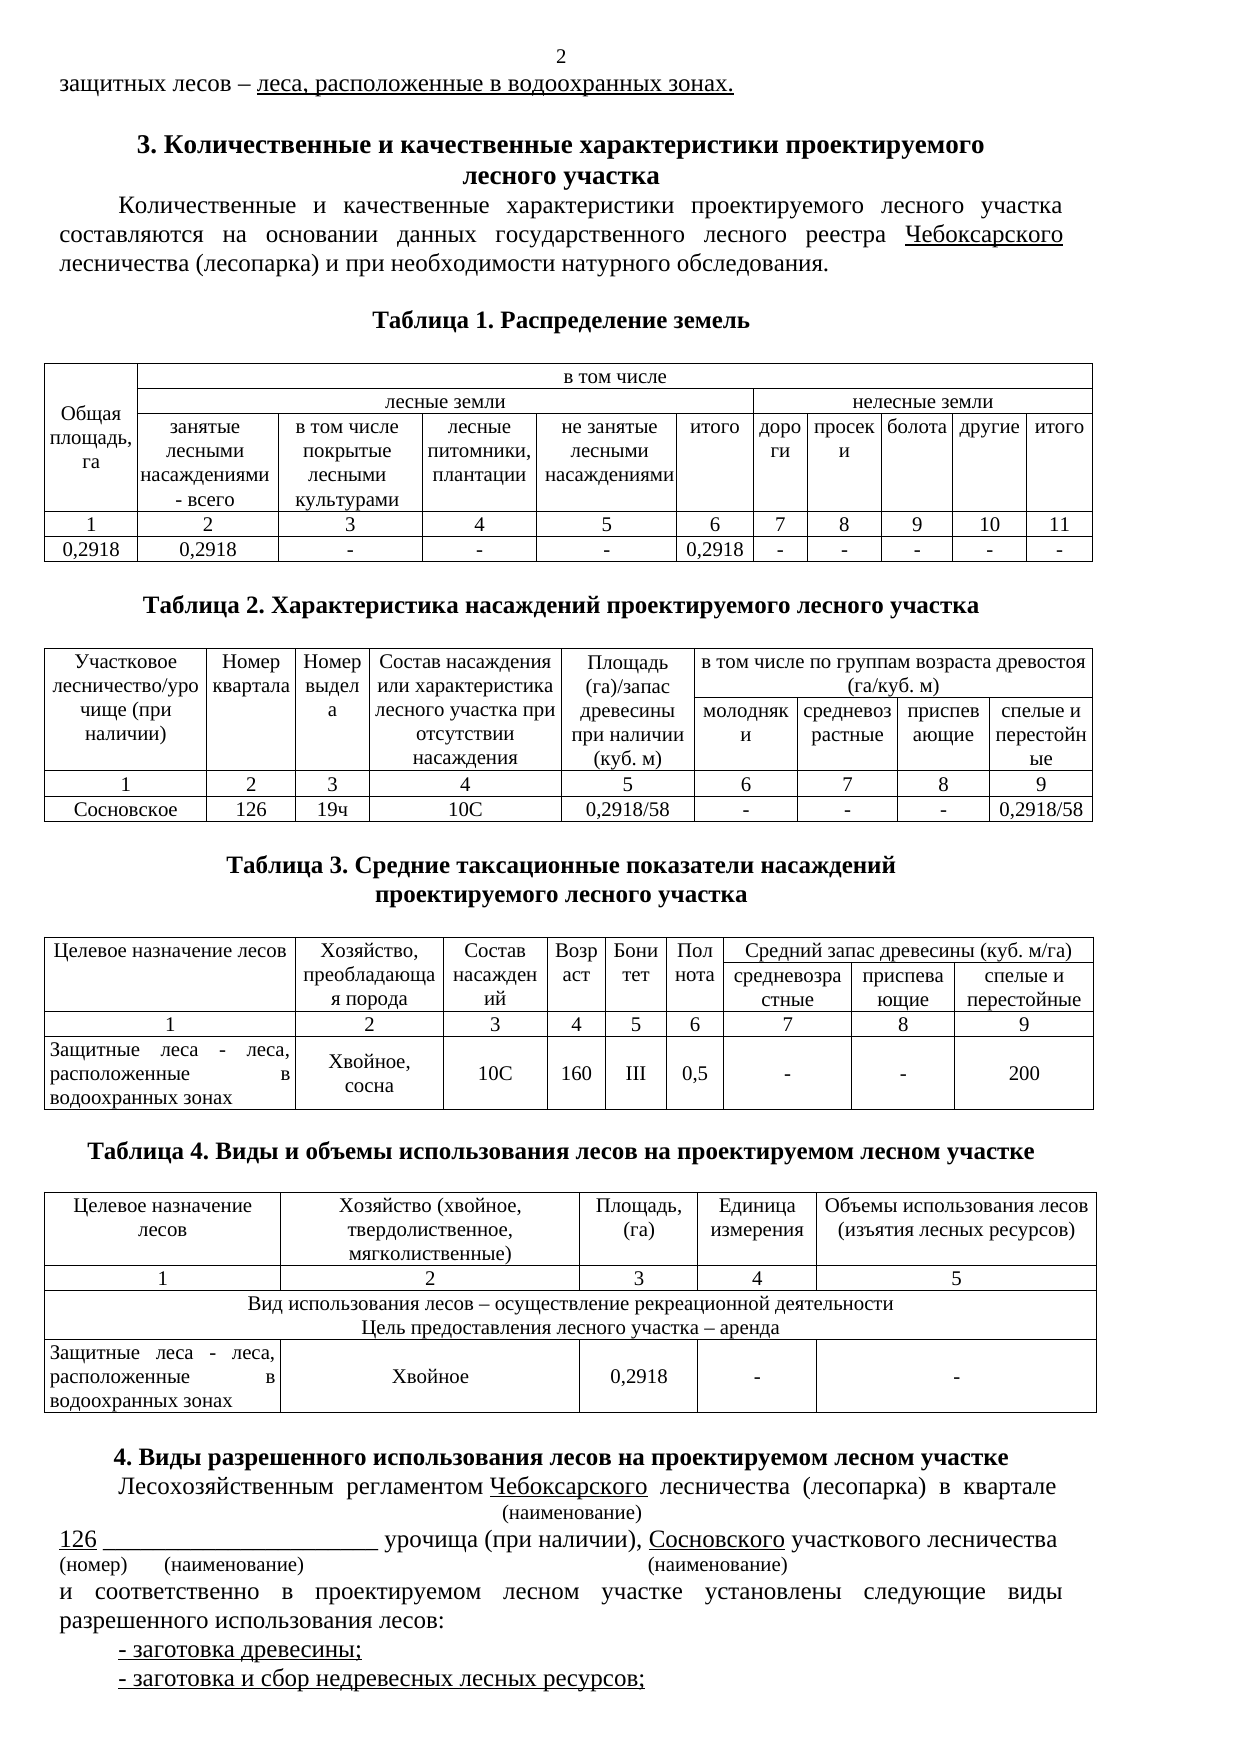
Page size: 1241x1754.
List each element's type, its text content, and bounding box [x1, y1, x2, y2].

table_cell - [279, 537, 422, 561]
table_cell просеки [808, 414, 881, 511]
table_cell - [698, 1340, 816, 1412]
text Таблица 1. Распределение земель [59, 306, 1063, 334]
table_header Состав насаждений [444, 938, 547, 1011]
table_cell в том числе покрытые лесными культурами [279, 414, 422, 511]
table_cell болота [882, 414, 952, 511]
table_cell 5 [606, 1012, 666, 1036]
table_cell итого [677, 414, 753, 511]
table_cell 9 [990, 771, 1092, 796]
table_cell 126 [207, 797, 295, 821]
table_cell 4 [370, 771, 561, 796]
text лесного участка [59, 159, 1063, 191]
table_cell - [1027, 537, 1092, 561]
table_cell 1 [45, 1012, 295, 1036]
table_header Бонитет [606, 938, 666, 1011]
table_cell - [724, 1037, 851, 1109]
table_cell дороги [754, 414, 807, 511]
table_cell - [898, 797, 989, 821]
table_header в том числе по группам возраста древостоя (га/куб. м) [695, 649, 1092, 697]
table_cell Сосновское [45, 797, 206, 821]
table_cell 8 [852, 1012, 954, 1036]
table_cell занятые лесными насаждениями - всего [138, 414, 278, 511]
table_cell 0,5 [667, 1037, 723, 1109]
table_cell 6 [677, 512, 753, 536]
table_header Объемы использования лесов (изъятия лесных ресурсов) [817, 1193, 1096, 1265]
table_cell 5 [817, 1266, 1096, 1290]
text проектируемого лесного участка [59, 879, 1063, 908]
text Таблица 2. Характеристика насаждений проектируемого лесного участка [59, 591, 1063, 619]
table_cell 9 [955, 1012, 1093, 1036]
table_header Целевое назначение лесов [45, 1193, 280, 1265]
table_cell 3 [580, 1266, 697, 1290]
table_cell 0,2918 [580, 1340, 697, 1412]
table_cell 2 [281, 1266, 579, 1290]
table_cell - [882, 537, 952, 561]
table_cell 200 [955, 1037, 1093, 1109]
table_cell спелые и перестойные [955, 963, 1093, 1011]
table_cell другие [953, 414, 1026, 511]
table_cell 4 [423, 512, 536, 536]
table_header Средний запас древесины (куб. м/га) [724, 938, 1093, 962]
table_cell лесные земли [138, 389, 753, 413]
table_cell 4 [698, 1266, 816, 1290]
text Лесохозяйственным регламентом Чебоксарского лесничества (лесопарка) в квартале [59, 1471, 1063, 1499]
table_cell - [798, 797, 897, 821]
table_header Возраст [548, 938, 605, 1011]
table_cell 11 [1027, 512, 1092, 536]
table_cell - [754, 537, 807, 561]
text Количественные и качественные характеристики проектируемого лесного участка составляются на основании данных государственного лесного реестра Чебоксарского лесничества (лесопарка) и при необходимости натурного обследования. [59, 191, 1063, 277]
table_header Площадь (га)/запас древесины при наличии (куб. м) [562, 649, 694, 770]
table_cell 3 [296, 771, 369, 796]
table_cell молодняки [695, 698, 797, 770]
table_cell - [817, 1340, 1096, 1412]
table_header Единица измерения [698, 1193, 816, 1265]
table_header Площадь, (га) [580, 1193, 697, 1265]
table_header Состав насаждения или характеристика лесного участка при отсутствии насаждения [370, 649, 561, 770]
text (наименование) [59, 1499, 1063, 1524]
table_cell 0,2918 [677, 537, 753, 561]
text - заготовка и сбор недревесных лесных ресурсов; [59, 1663, 1063, 1691]
text (номер) (наименование) (наименование) [59, 1552, 1063, 1576]
table_cell 10С [370, 797, 561, 821]
table_cell 9 [882, 512, 952, 536]
table_cell - [537, 537, 676, 561]
table_header Полнота [667, 938, 723, 1011]
table_header Хозяйство (хвойное, твердолиственное, мягколиственные) [281, 1193, 579, 1265]
table_cell 6 [695, 771, 797, 796]
table_cell 160 [548, 1037, 605, 1109]
table_cell итого [1027, 414, 1092, 511]
table_header Участковое лесничество/урочище (при наличии) [45, 649, 206, 770]
table_cell 19ч [296, 797, 369, 821]
table_cell 0,2918/58 [562, 797, 694, 821]
table_cell III [606, 1037, 666, 1109]
table_cell средневозрастные [724, 963, 851, 1011]
table_cell приспевающие [898, 698, 989, 770]
table_header Номер выдела [296, 649, 369, 770]
table_cell - [852, 1037, 954, 1109]
table_header Целевое назначение лесов [45, 938, 295, 1011]
table_cell - [695, 797, 797, 821]
table_cell Вид использования лесов – осуществление рекреационной деятельности Цель предоставления лесного участка – аренда [45, 1291, 1096, 1339]
table_cell 8 [808, 512, 881, 536]
table_header Хозяйство, преобладающая порода [296, 938, 443, 1011]
table_cell приспевающие [852, 963, 954, 1011]
table_cell 10С [444, 1037, 547, 1109]
table_cell Хвойное, сосна [296, 1037, 443, 1109]
table_cell 5 [562, 771, 694, 796]
table_cell - [808, 537, 881, 561]
text 4. Виды разрешенного использования лесов на проектируемом лесном участке [59, 1442, 1063, 1471]
table_header в том числе [138, 364, 1092, 388]
table_cell Защитные леса - леса, расположенные в водоохранных зонах [45, 1340, 280, 1412]
text 126 ______________________ урочища (при наличии), Сосновского участкового лесничества [59, 1524, 1063, 1552]
table_cell 1 [45, 771, 206, 796]
table_cell 8 [898, 771, 989, 796]
text 3. Количественные и качественные характеристики проектируемого [59, 128, 1063, 159]
text расположен проектируемый лесной участок, относится к защитным лесам, категории защитных лесов – леса, расположенные в водоохранных зонах. [59, 68, 1063, 97]
table_header Общая площадь, га [45, 364, 137, 511]
table_cell нелесные земли [754, 389, 1092, 413]
table_cell 5 [537, 512, 676, 536]
table_cell 0,2918/58 [990, 797, 1092, 821]
table_cell - [423, 537, 536, 561]
table_cell 0,2918 [45, 537, 137, 561]
table_cell 3 [279, 512, 422, 536]
table_cell 1 [45, 512, 137, 536]
table_cell 2 [296, 1012, 443, 1036]
text Таблица 4. Виды и объемы использования лесов на проектируемом лесном участке [59, 1137, 1063, 1164]
table_cell 7 [724, 1012, 851, 1036]
table_cell средневозрастные [798, 698, 897, 770]
text и соответственно в проектируемом лесном участке установлены следующие виды разрешенного использования лесов: [59, 1576, 1063, 1634]
table_cell 2 [138, 512, 278, 536]
table_cell 7 [798, 771, 897, 796]
table_cell 3 [444, 1012, 547, 1036]
table_cell - [953, 537, 1026, 561]
table_cell спелые и перестойные [990, 698, 1092, 770]
text Таблица 3. Средние таксационные показатели насаждений [59, 850, 1063, 879]
table_header Номер квартала [207, 649, 295, 770]
table_cell 7 [754, 512, 807, 536]
table_cell 1 [45, 1266, 280, 1290]
table_cell Защитные леса - леса, расположенные в водоохранных зонах [45, 1037, 295, 1109]
table_cell 0,2918 [138, 537, 278, 561]
table_cell лесные питомники, плантации [423, 414, 536, 511]
table_cell 6 [667, 1012, 723, 1036]
table_cell 2 [207, 771, 295, 796]
table_cell 10 [953, 512, 1026, 536]
table_cell Хвойное [281, 1340, 579, 1412]
table_cell 4 [548, 1012, 605, 1036]
table_cell не занятые лесными насаждениями [537, 414, 676, 511]
text - заготовка древесины; [59, 1634, 1063, 1663]
